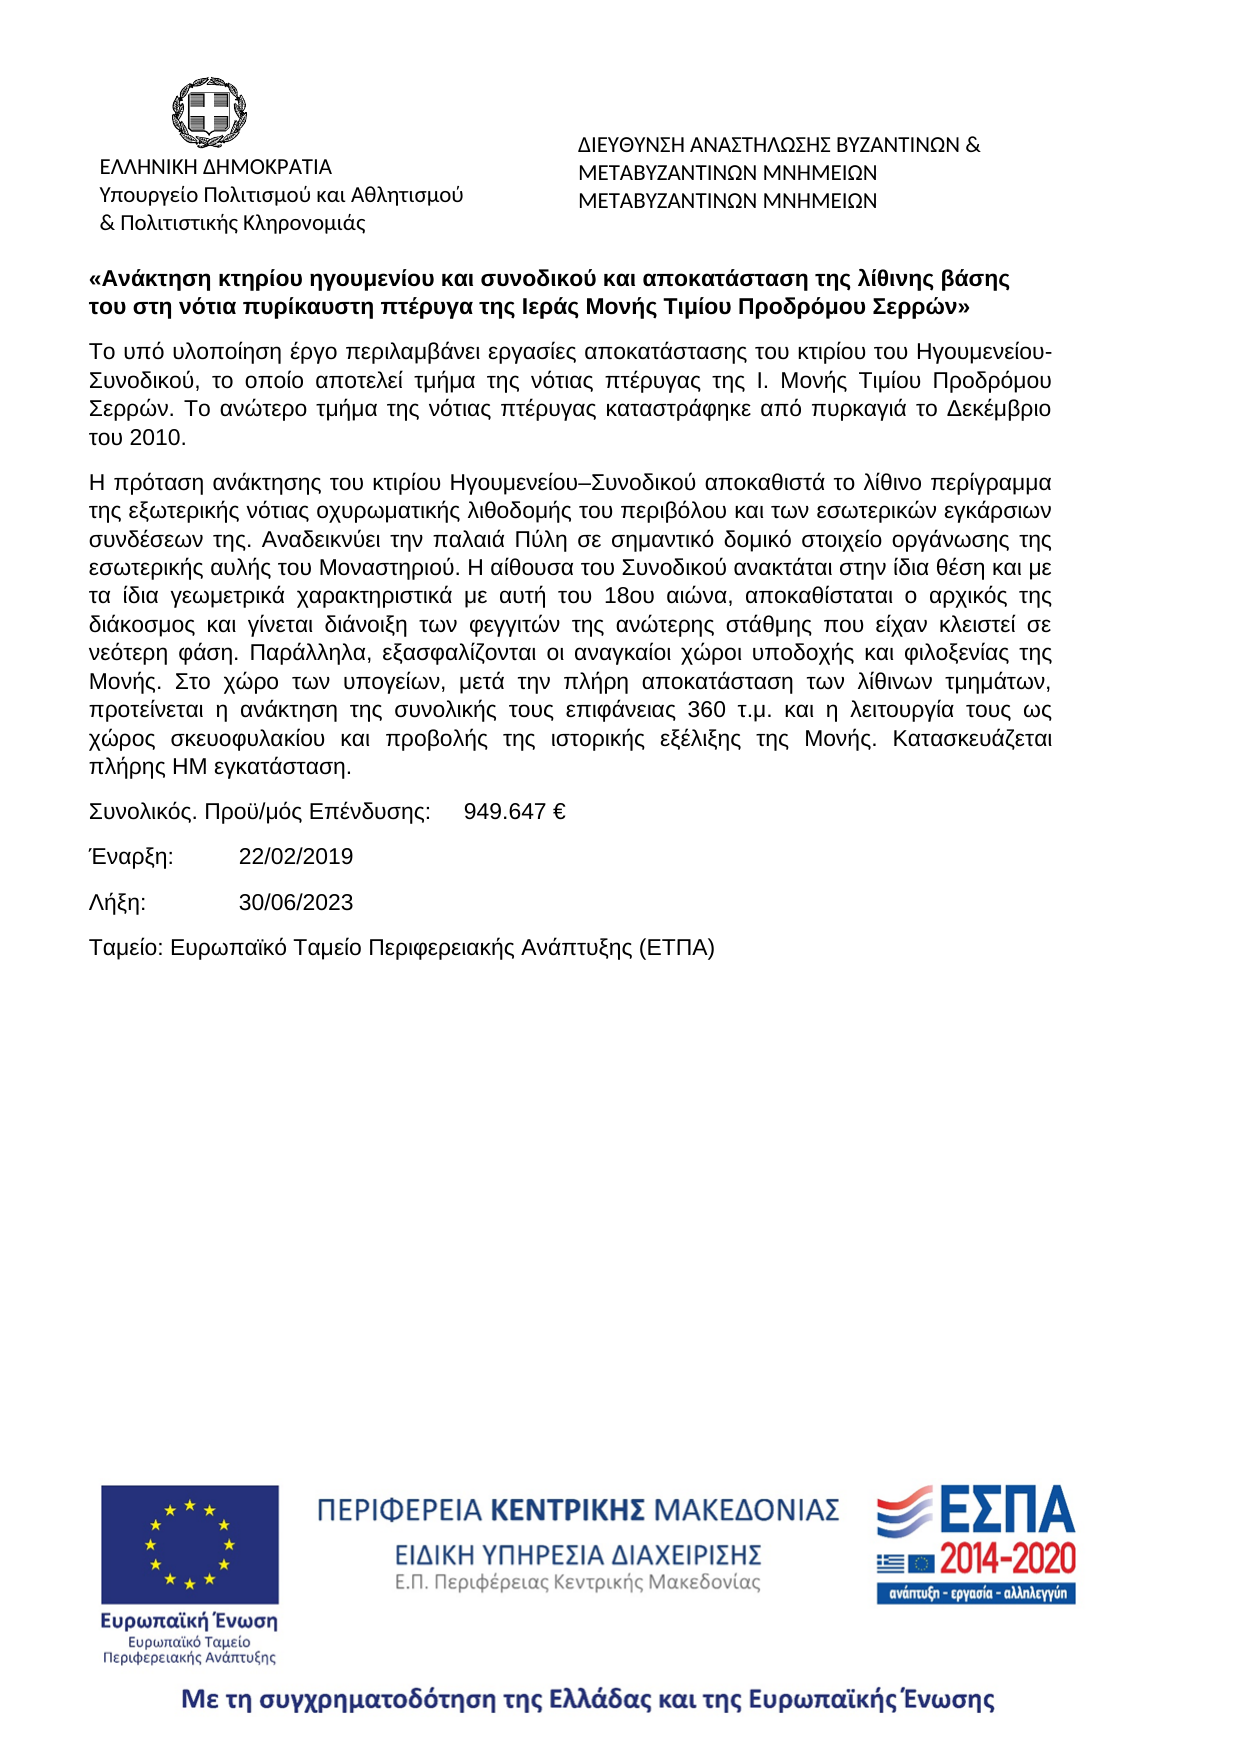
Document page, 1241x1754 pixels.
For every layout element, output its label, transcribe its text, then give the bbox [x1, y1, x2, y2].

picture [166, 73, 253, 152]
text Ταμείο: Ευρωπαϊκό Ταμείο Περιφερειακής Ανάπτυξης (ΕΤΠΑ) [89, 933, 1053, 960]
text Λήξη: 30/06/2023 [89, 888, 1053, 915]
text Έναρξη: 22/02/2019 [89, 843, 1053, 870]
picture [88, 1478, 1089, 1721]
text Συνολικός. Προϋ/μός Επένδυσης: 949.647 € [89, 798, 1053, 824]
text Η πρόταση ανάκτησης του κτιρίου Ηγουμενείου–Συνοδικού αποκαθιστά το λίθινο περίγραμμα της εξωτερικής νότιας οχυρωματικής λιθοδομής του περιβόλου και των εσωτερικών εγκάρσιων συνδέσεων της. Αναδεικνύει την παλαιά Πύλη σε σημαντικό δομικό στοιχείο οργάνωσης της εσωτερικής αυλής του Μοναστηριού. Η αίθουσα του Συνοδικού ανακτάται στην ίδια θέση και με τα ίδια γεωμετρικά χαρακτηριστικά με αυτή του 18ου αιώνα, αποκαθίσταται ο αρχικός της διάκοσμος και γίνεται διάνοιξη των φεγγιτών της ανώτερης στάθμης που είχαν κλειστεί σε νεότερη φάση. Παράλληλα, εξασφαλίζονται οι αναγκαίοι χώροι υποδοχής και φιλοξενίας της Μονής. Στο χώρο των υπογείων, μετά την πλήρη αποκατάσταση των λίθινων τμημάτων, προτείνεται η ανάκτηση της συνολικής τους επιφάνειας 360 τ.μ. και η λειτουργία τους ως χώρος σκευοφυλακίου και προβολής της ιστορικής εξέλιξης της Μονής. Κατασκευάζεται πλήρης ΗΜ εγκατάσταση. [89, 469, 1053, 779]
text Το υπό υλοποίηση έργο περιλαμβάνει εργασίες αποκατάστασης του κτιρίου του Ηγουμενείου-Συνοδικού, το οποίο αποτελεί τμήμα της νότιας πτέρυγας της Ι. Μονής Τιμίου Προδρόμου Σερρών. Το ανώτερο τμήμα της νότιας πτέρυγας καταστράφηκε από πυρκαγιά το Δεκέμβριο του 2010. [89, 338, 1053, 450]
text «Ανάκτηση κτηρίου ηγουμενίου και συνοδικού και αποκατάσταση της λίθινης βάσης του στη νότια πυρίκαυστη πτέρυγα της Ιεράς Μονής Τιμίου Προδρόμου Σερρών» [89, 265, 1053, 319]
